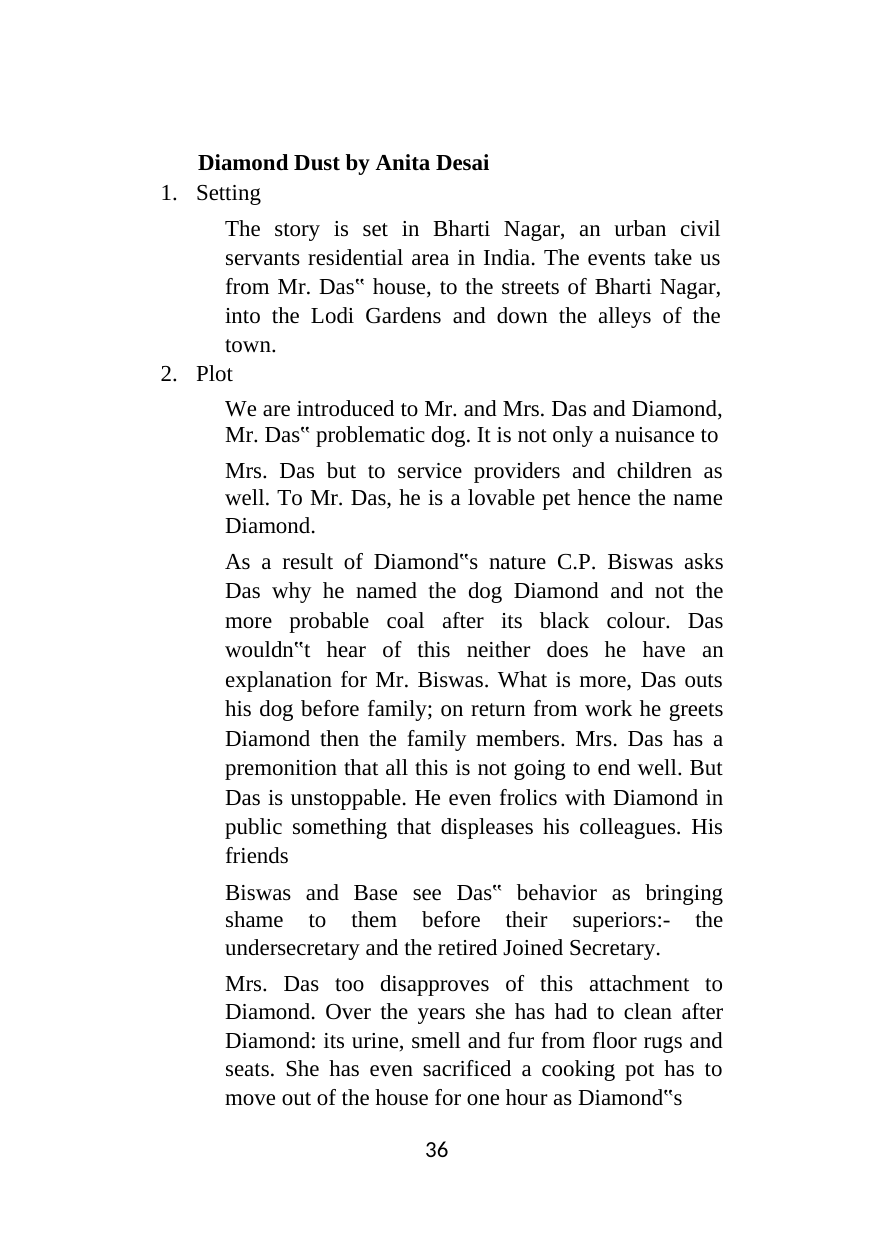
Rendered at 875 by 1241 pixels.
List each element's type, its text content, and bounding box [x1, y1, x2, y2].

text 2. Plot [160, 361, 724, 387]
text As a result of Diamond‟s nature C.P. Biswas asks Das why he named the dog Diamond and not the more probable coal after its black colour. Das wouldn‟t hear of this neither does he have an explanation for Mr. Biswas. What is more, Das outs his dog before family; on return from work he greets Diamond then the family members. Mrs. Das has a premonition that all this is not going to end well. But Das is unstoppable. He even frolics with Diamond in public something that displeases his colleagues. His friends [225, 548, 724, 869]
text The story is set in Bharti Nagar, an urban civil servants residential area in India. The events take us from Mr. Das‟ house, to the streets of Bharti Nagar, into the Lodi Gardens and down the alleys of the town. [225, 215, 722, 357]
text Mrs. Das too disapproves of this attachment to Diamond. Over the years she has had to clean after Diamond: its urine, smell and fur from floor rugs and seats. She has even sacrificed a cooking pot has to move out of the house for one hour as Diamond‟s [225, 969, 724, 1111]
text Mrs. Das but to service providers and children as well. To Mr. Das, he is a lovable pet hence the name Diamond. [225, 457, 724, 538]
text Biswas and Base see Das‟ behavior as bringing shame to them before their superiors:- the undersecretary and the retired Joined Secretary. [225, 879, 724, 960]
text We are introduced to Mr. and Mrs. Das and Diamond, Mr. Das‟ problematic dog. It is not only a nuisance to [225, 397, 724, 447]
text 36 [425, 1135, 724, 1163]
text Diamond Dust by Anita Desai [198, 149, 724, 176]
text 1. Setting [160, 179, 724, 206]
